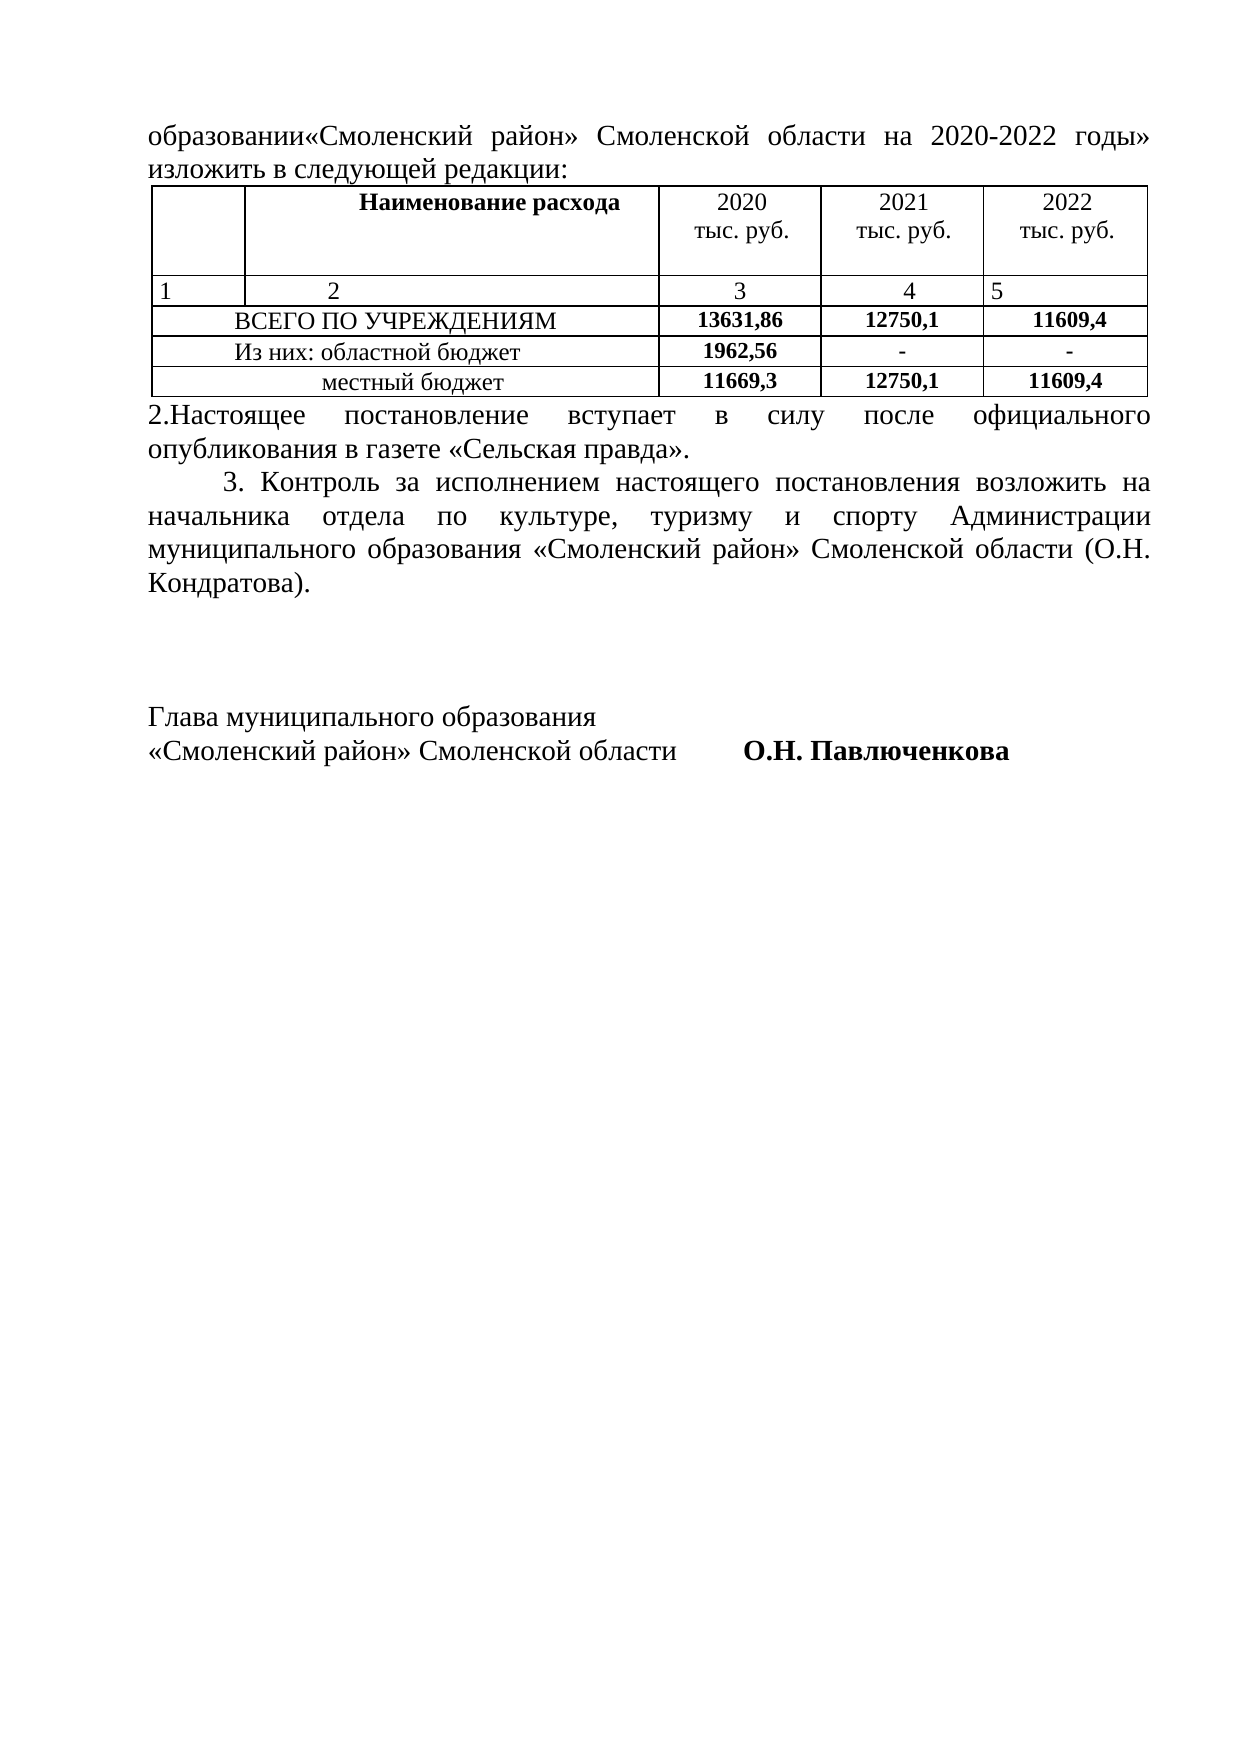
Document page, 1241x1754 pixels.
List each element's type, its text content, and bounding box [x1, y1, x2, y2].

table_cell 1 [153, 276, 244, 305]
table_cell 12750,1 [822, 367, 983, 396]
table_cell ВСЕГО ПО УЧРЕЖДЕНИЯМ [153, 307, 658, 335]
table_cell [153, 244, 244, 274]
text «Смоленский район» Смоленской области О.Н. Павлюченкова [148, 733, 1152, 766]
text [148, 118, 1152, 185]
text 3. Контроль за исполнением настоящего постановления возложить на начальника отдела по культуре, туризму и спорту Администрации муниципального образования «Смоленский район» Смоленской области (О.Н. Кондратова). [148, 464, 1152, 599]
table_cell [660, 244, 820, 274]
table_cell 11609,4 [984, 307, 1147, 335]
table_cell 12750,1 [822, 307, 983, 335]
table_cell 13631,86 [660, 307, 820, 335]
text Глава муниципального образования [148, 699, 1152, 733]
table_cell 3 [660, 276, 820, 305]
table_header 2022 тыс. руб. [984, 187, 1147, 244]
table_cell 4 [822, 276, 983, 305]
table_cell - [984, 337, 1147, 366]
table_cell местный бюджет [153, 367, 658, 396]
table_cell [984, 244, 1147, 274]
table_cell 11669,3 [660, 367, 820, 396]
table_cell [822, 244, 983, 274]
table_cell Из них: областной бюджет [153, 337, 658, 366]
table_header 2021 тыс. руб. [822, 187, 983, 244]
text 2.Настоящее постановление вступает в силу после официального опубликования в газете «Сельская правда». [148, 397, 1152, 464]
table_header Наименование расхода [246, 187, 658, 274]
table_header [153, 187, 244, 244]
table_cell 2 [246, 276, 658, 305]
table_header 2020 тыс. руб. [660, 187, 820, 244]
table_cell 11609,4 [984, 367, 1147, 396]
table_cell 5 [984, 276, 1147, 305]
table_cell 1962,56 [660, 337, 820, 366]
table_cell - [822, 337, 983, 366]
